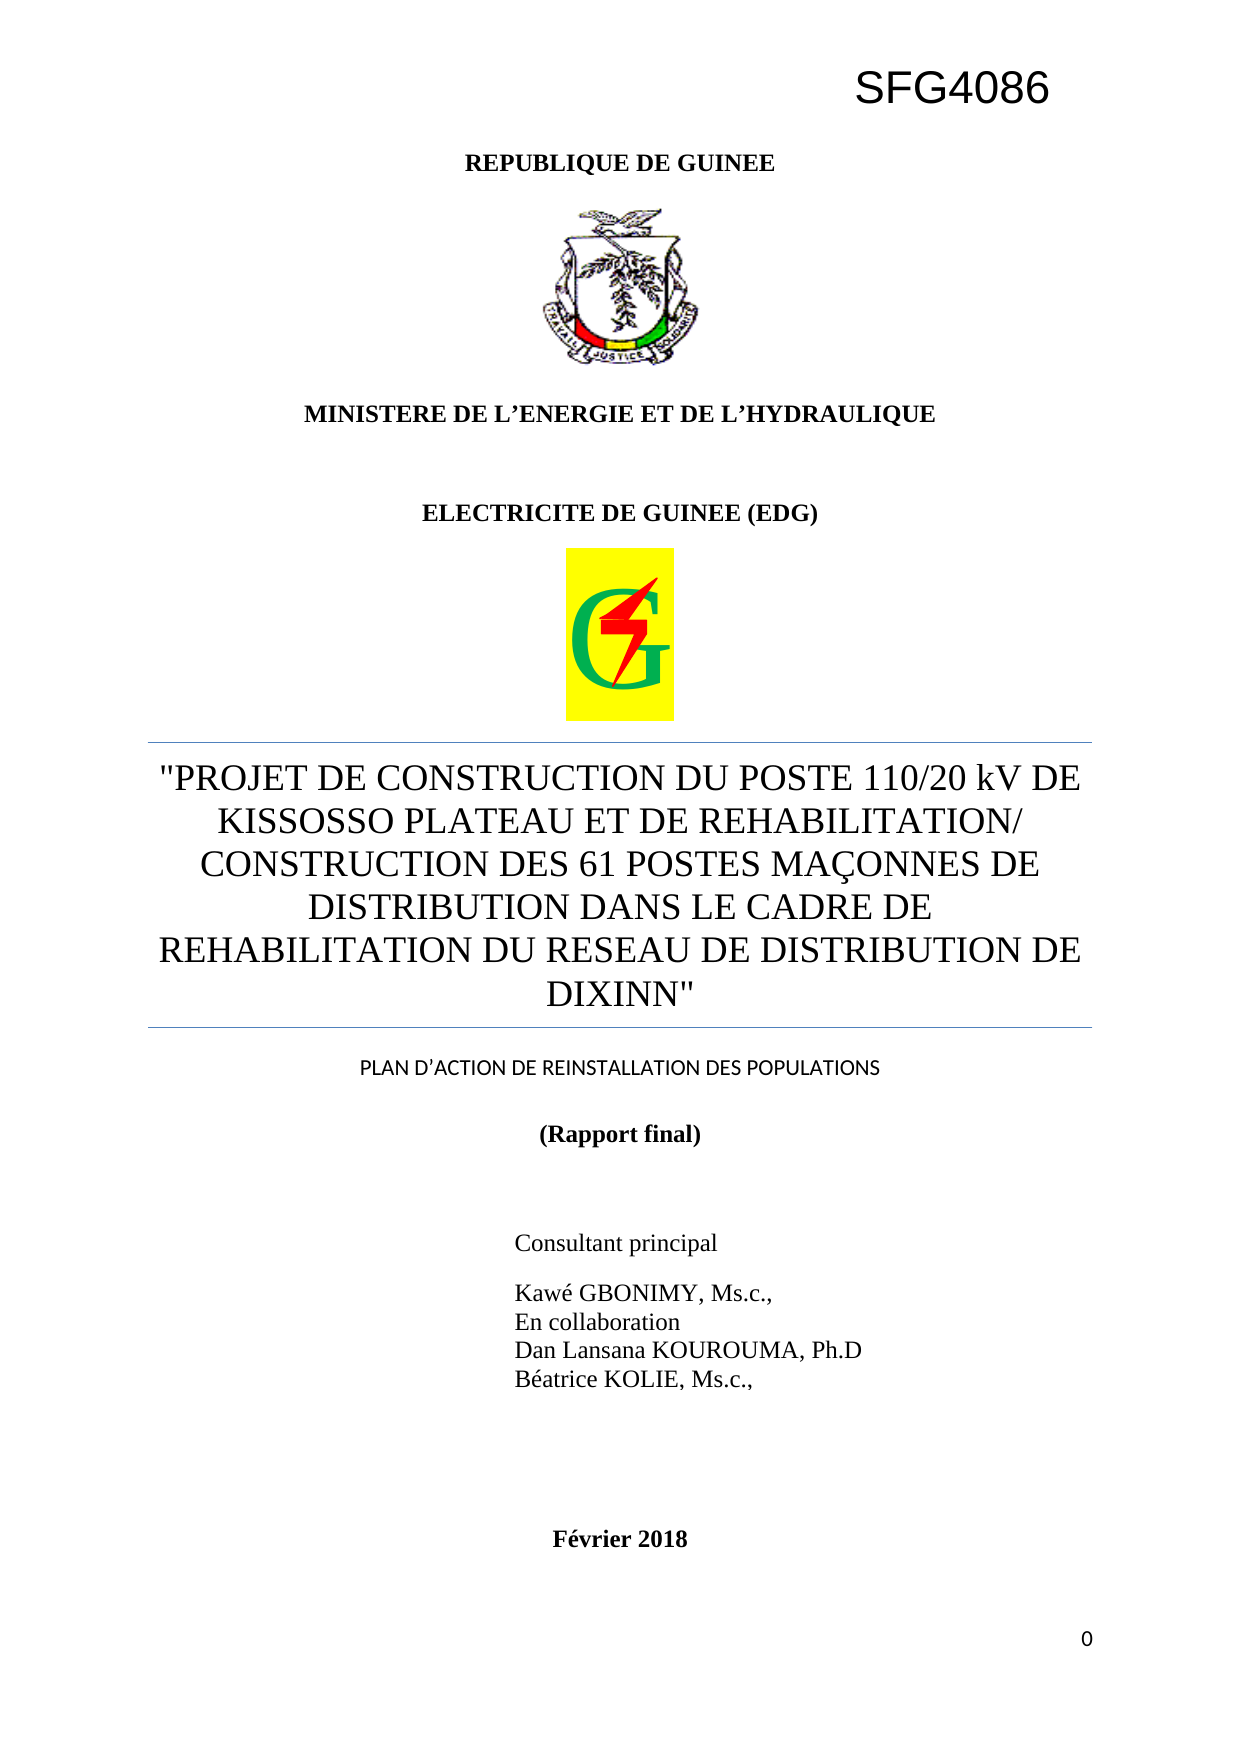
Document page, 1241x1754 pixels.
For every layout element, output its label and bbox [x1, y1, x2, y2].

picture [521, 197, 719, 379]
